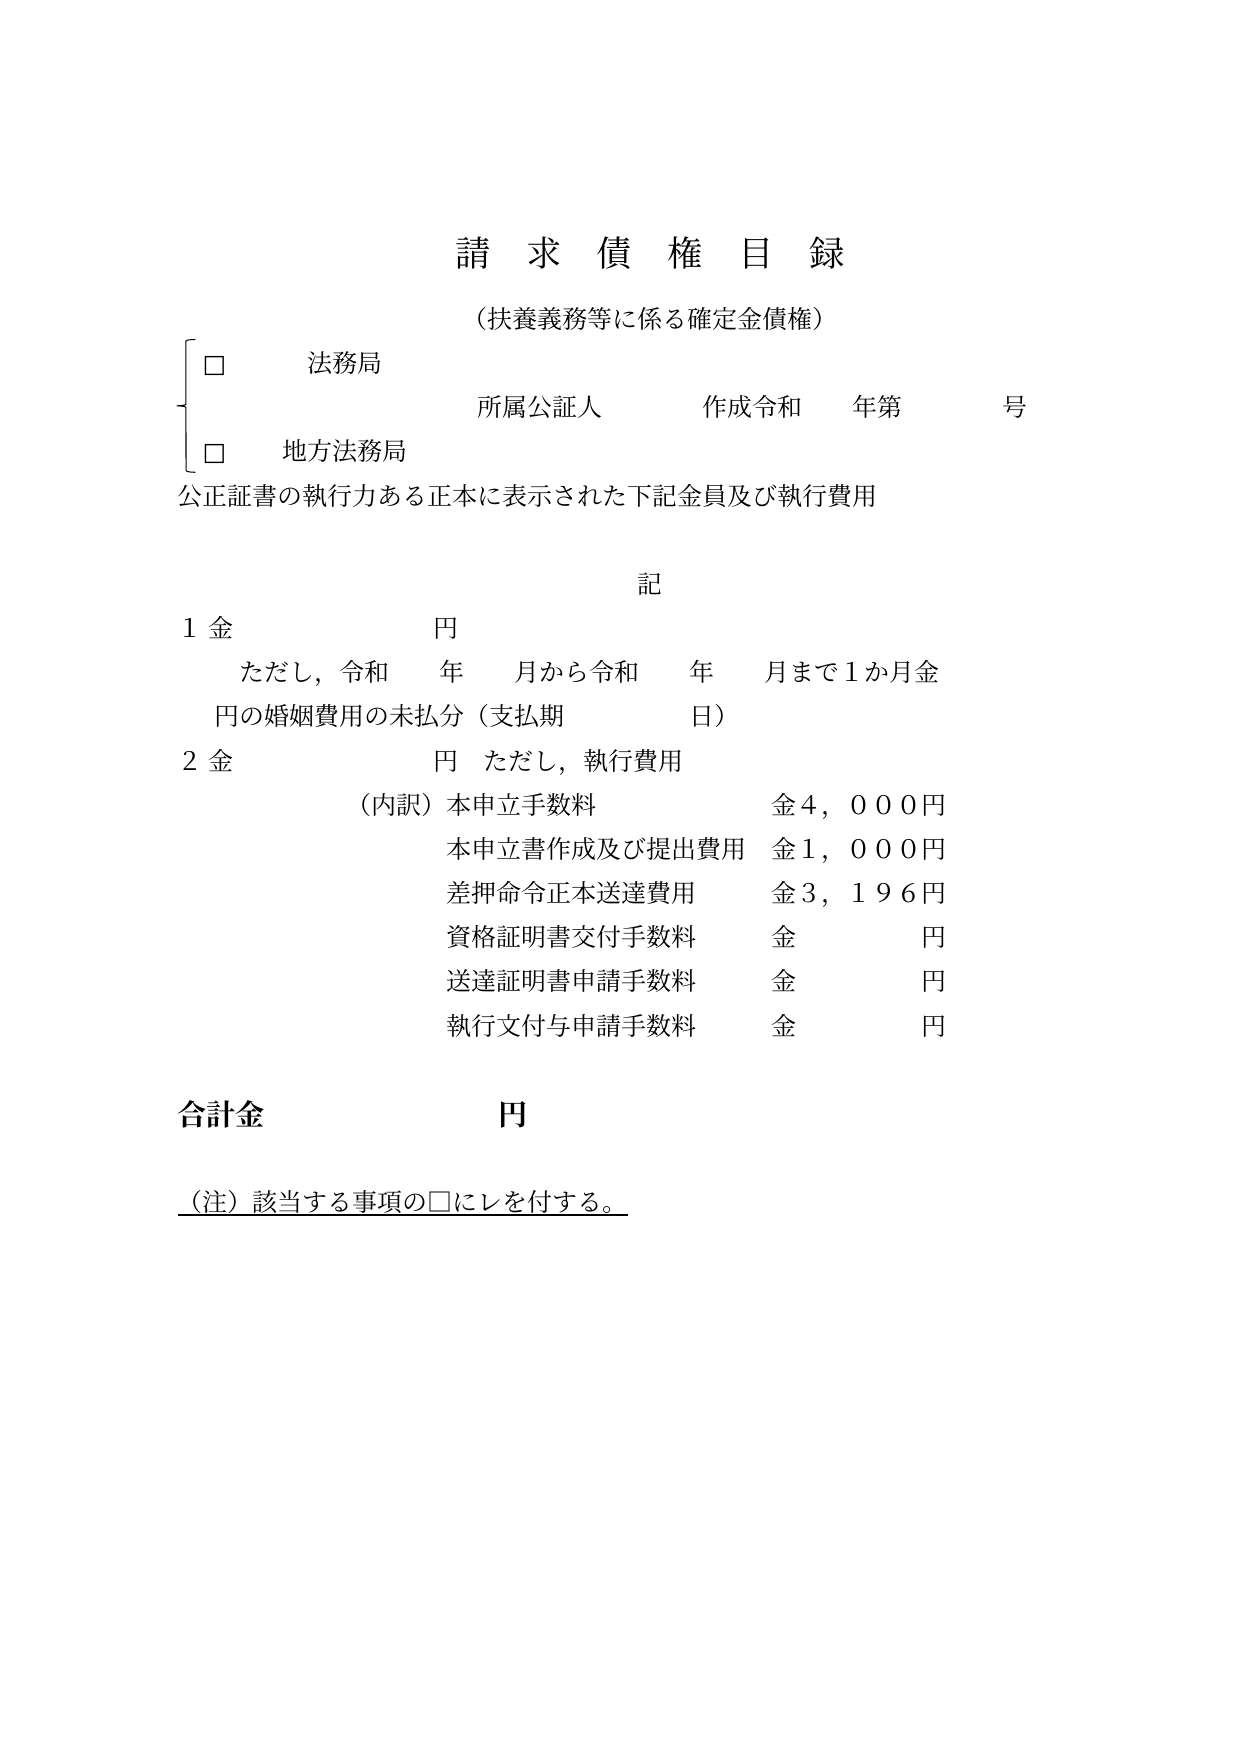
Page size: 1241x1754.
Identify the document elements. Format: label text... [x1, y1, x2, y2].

text 資格証明書交付手数料 金 円 [346, 914, 1122, 958]
text 送達証明書申請手数料 金 円 [346, 958, 1122, 1002]
text 差押命令正本送達費用 金３，１９６円 [346, 870, 1122, 914]
text （扶養義務等に係る確定金債権） [177, 296, 1122, 340]
text ただし，令和 年 月から令和 年 月まで１か月金 円の婚姻費用の未払分（支払期 日） [214, 649, 1122, 737]
text □ 地方法務局 [187, 428, 1122, 472]
text 公正証書の執行力ある正本に表示された下記金員及び執行費用 [177, 472, 1122, 516]
text （注）該当する事項の□にレを付する。 [177, 1179, 1122, 1223]
text 執行文付与申請手数料 金 円 [346, 1002, 1122, 1046]
text （内訳）本申立手数料 金４，０００円 [346, 781, 1122, 826]
text ２ 金 円 ただし，執行費用 [177, 737, 1122, 781]
text 所属公証人 作成令和 年第 号 [186, 384, 1122, 428]
text １ 金 円 [177, 605, 1122, 649]
text 請 求 債 権 目 録 [177, 207, 1122, 296]
text 本申立書作成及び提出費用 金１，０００円 [346, 826, 1122, 870]
text 合計金 円 [177, 1091, 1122, 1135]
text □ 法務局 [187, 340, 1122, 384]
text 記 [177, 561, 1122, 605]
